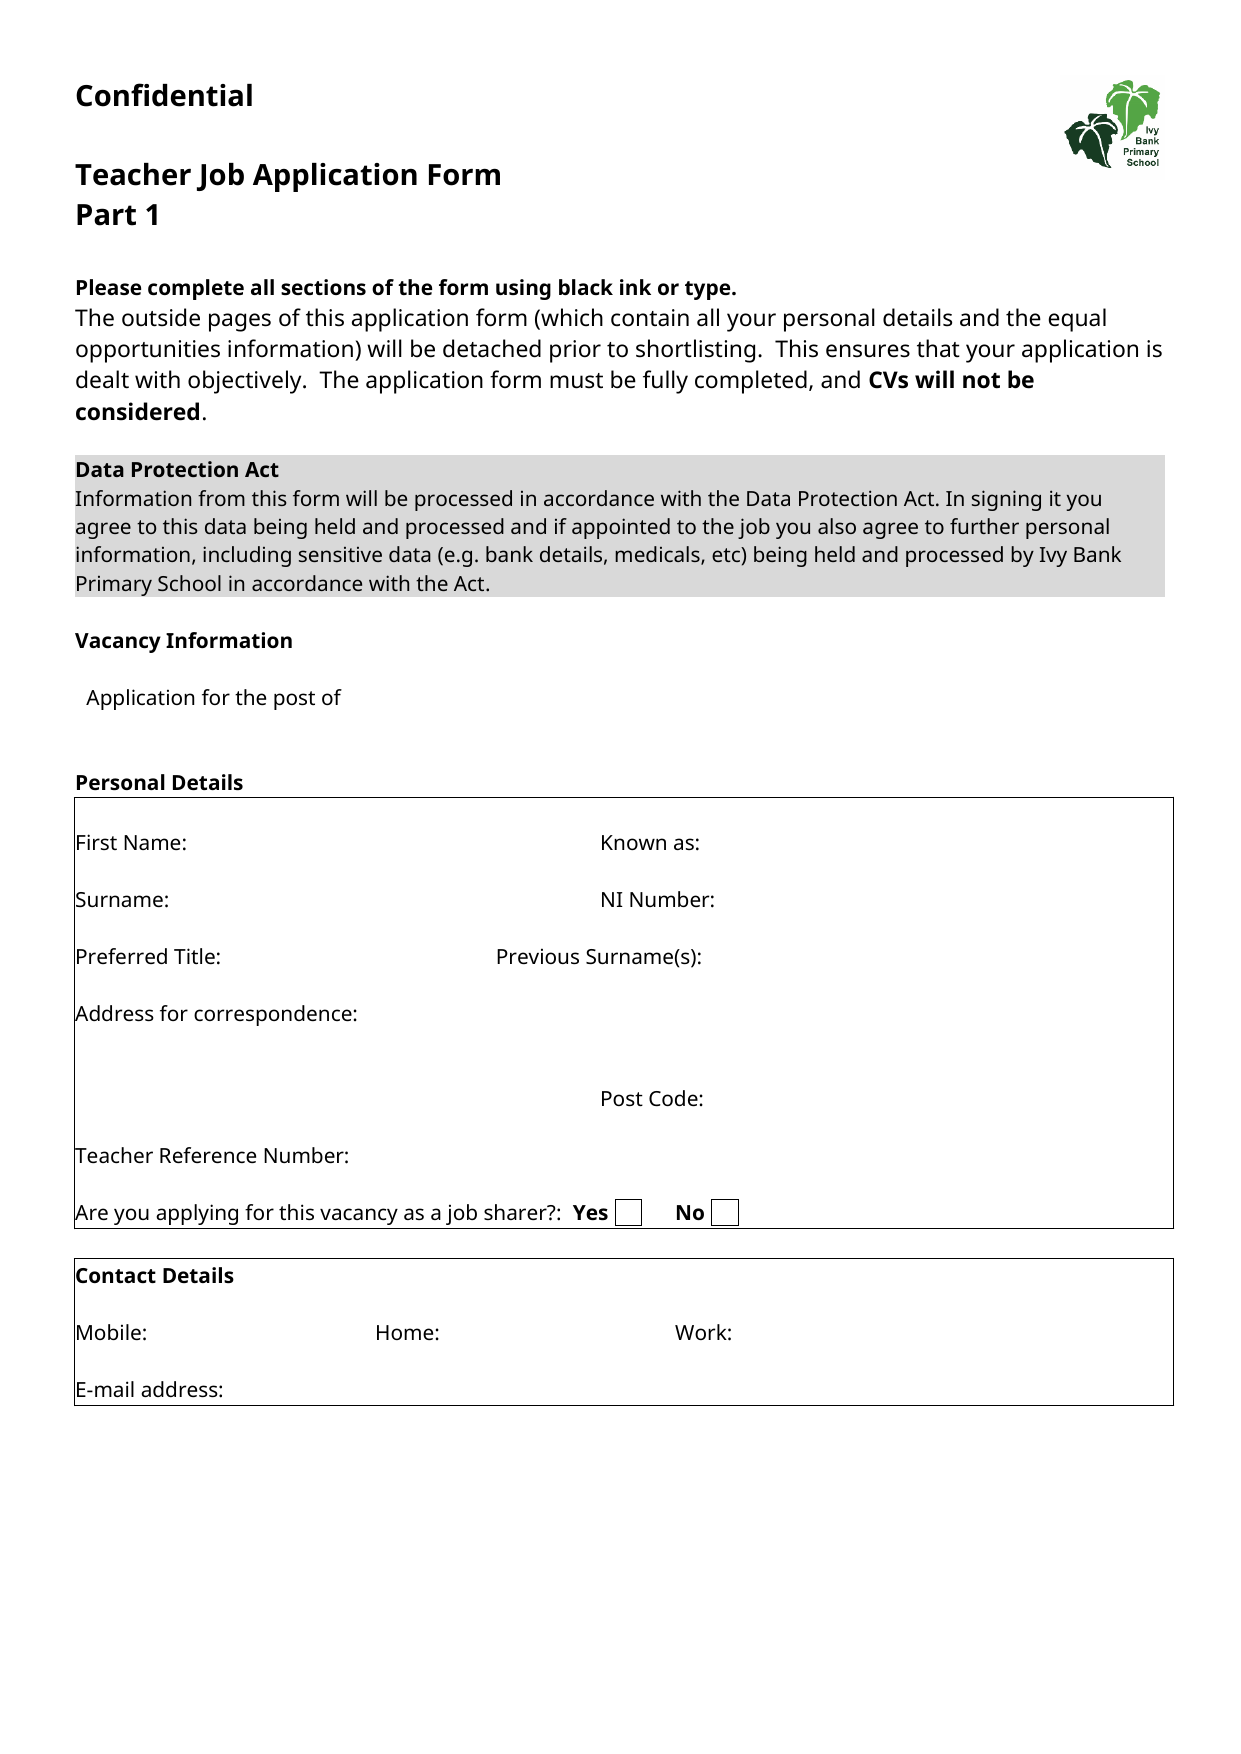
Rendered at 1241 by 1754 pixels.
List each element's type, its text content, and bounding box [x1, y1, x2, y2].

text Post Code: [75, 1084, 1165, 1112]
text First Name: Known as: [75, 828, 1165, 857]
text Part 1 [75, 194, 1165, 234]
text Are you applying for this vacancy as a job sharer?: Yes No [75, 1195, 1173, 1228]
text Contact Details [75, 1259, 1173, 1289]
text Address for correspondence: [75, 999, 1165, 1027]
text The outside pages of this application form (which contain all your personal details and the equal opportunities information) will be detached prior to shortlisting. This ensures that your application is dealt with objectively. The application form must be fully completed, and CVs will not be considered. [75, 302, 1165, 427]
text Data Protection Act [75, 455, 1165, 484]
text Confidential [75, 75, 1060, 115]
text Vacancy Information [75, 626, 1165, 654]
text Information from this form will be processed in accordance with the Data Protection Act. In signing it you agree to this data being held and processed and if appointed to the job you also agree to further personal information, including sensitive data (e.g. bank details, medicals, etc) being held and processed by Ivy Bank Primary School in accordance with the Act. [75, 484, 1165, 597]
text Surname: NI Number: [75, 885, 1165, 913]
text Teacher Job Application Form [75, 154, 1165, 194]
text Preferred Title: Previous Surname(s): [75, 942, 1165, 970]
text Mobile: Home: Work: [75, 1318, 1165, 1346]
text Personal Details [75, 768, 1165, 797]
text E-mail address: [75, 1372, 1173, 1405]
text Please complete all sections of the form using black ink or type. [75, 273, 1165, 302]
table_header Application for the post of [75, 654, 1164, 740]
picture [1060, 75, 1166, 180]
text Teacher Reference Number: [75, 1141, 1165, 1169]
